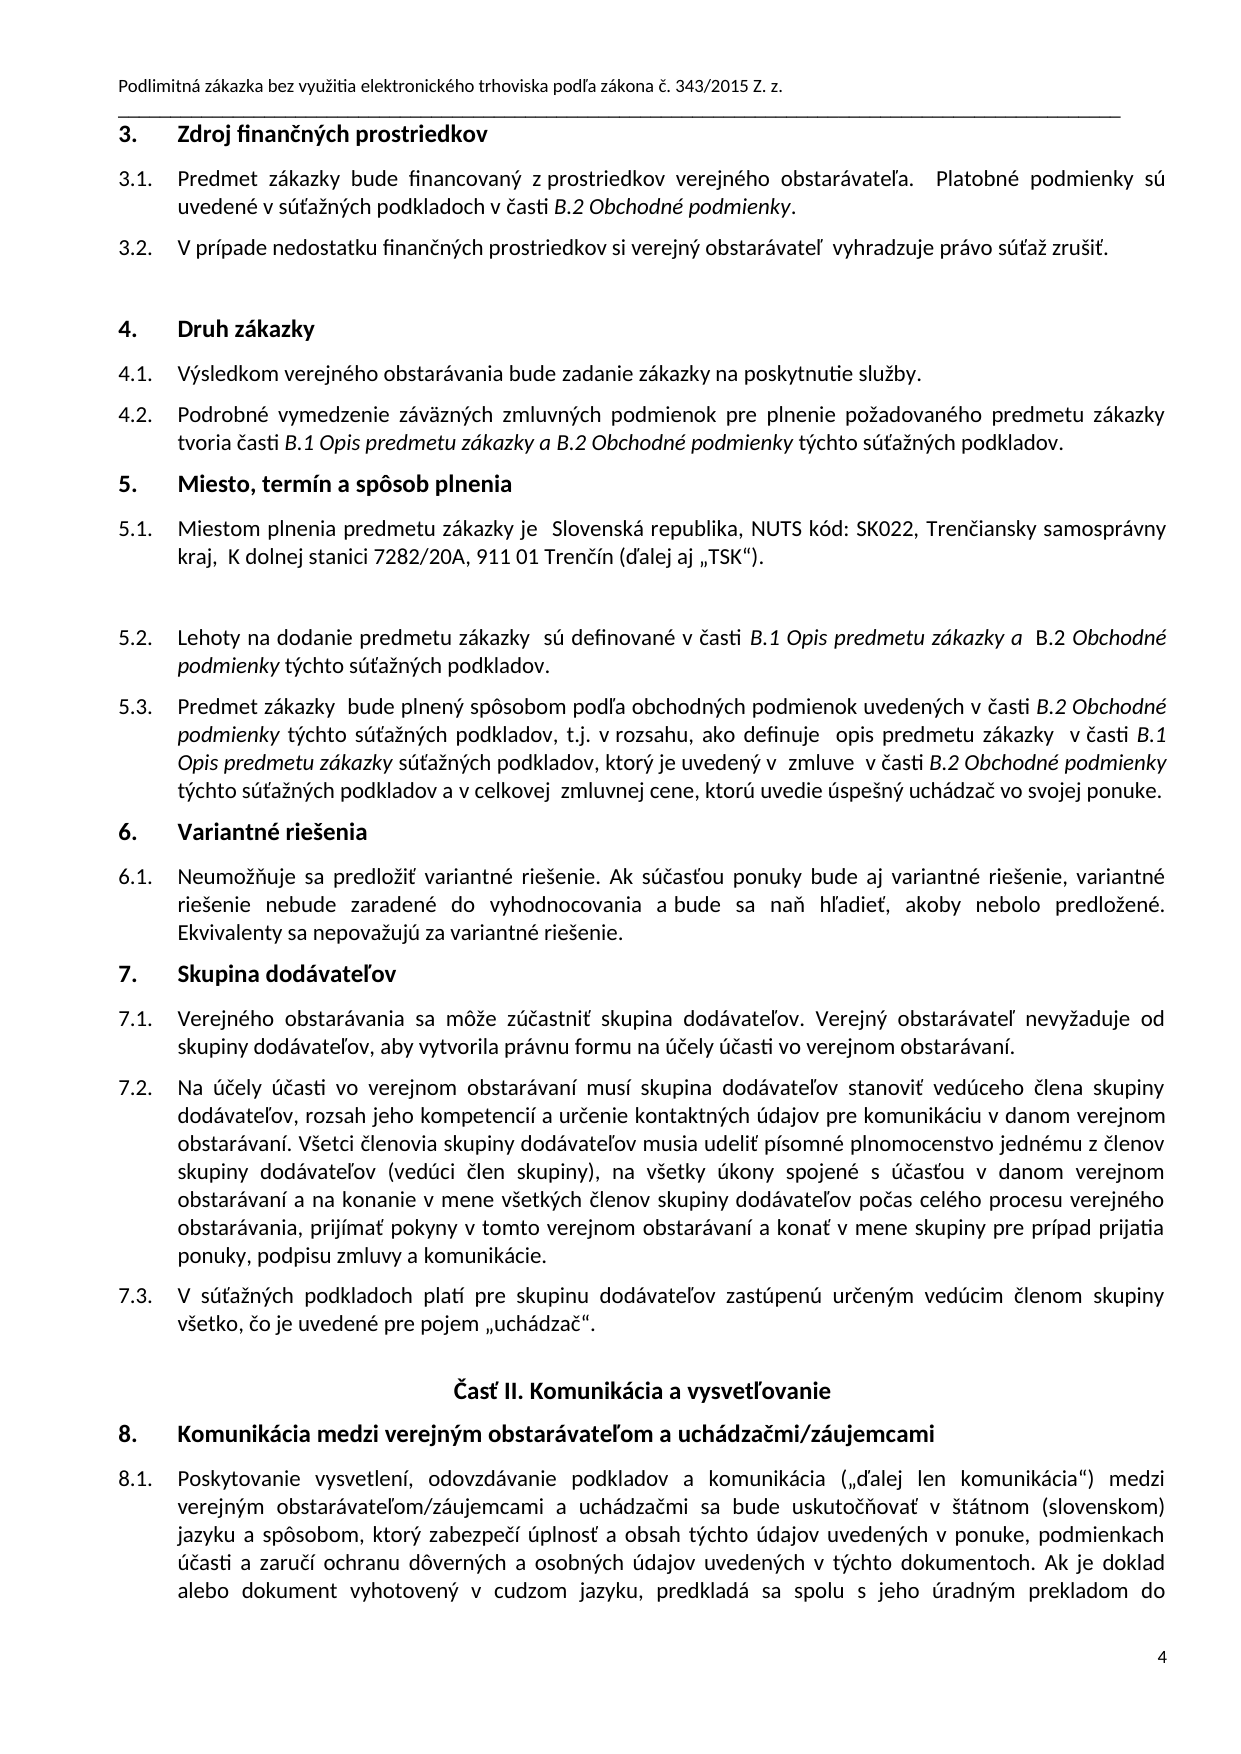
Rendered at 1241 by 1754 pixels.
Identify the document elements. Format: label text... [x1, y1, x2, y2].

list Variantné riešenia [118, 816, 1167, 847]
list Predmet zákazky bude plnený spôsobom podľa obchodných podmienok uvedených v časti B.2 Obchodné podmienky týchto súťažných podkladov, t.j. v rozsahu, ako definuje opis predmetu zákazky v časti B.1 Opis predmetu zákazky súťažných podkladov, ktorý je uvedený v zmluve v časti B.2 Obchodné podmienky týchto súťažných podkladov a v celkovej zmluvnej cene, ktorú uvedie úspešný uchádzač vo svojej ponuke. [118, 692, 1167, 804]
list V súťažných podkladoch platí pre skupinu dodávateľov zastúpenú určeným vedúcim členom skupiny všetko, čo je uvedené pre pojem „uchádzač“. [118, 1282, 1167, 1338]
list Neumožňuje sa predložiť variantné riešenie. Ak súčasťou ponuky bude aj variantné riešenie, variantné riešenie nebude zaradené do vyhodnocovania a bude sa naň hľadieť, akoby nebolo predložené. Ekvivalenty sa nepovažujú za variantné riešenie. [118, 862, 1167, 946]
text Časť II. Komunikácia a vysvetľovanie [118, 1375, 1167, 1406]
subtitle Komunikácia medzi verejným obstarávateľom a uchádzačmi/záujemcami [118, 1418, 1167, 1449]
list Na účely účasti vo verejnom obstarávaní musí skupina dodávateľov stanoviť vedúceho člena skupiny dodávateľov, rozsah jeho kompetencií a určenie kontaktných údajov pre komunikáciu v danom verejnom obstarávaní. Všetci členovia skupiny dodávateľov musia udeliť písomné plnomocenstvo jednému z členov skupiny dodávateľov (vedúci člen skupiny), na všetky úkony spojené s účasťou v danom verejnom obstarávaní a na konanie v mene všetkých členov skupiny dodávateľov počas celého procesu verejného obstarávania, prijímať pokyny v tomto verejnom obstarávaní a konať v mene skupiny pre prípad prijatia ponuky, podpisu zmluvy a komunikácie. [118, 1073, 1167, 1269]
list V prípade nedostatku finančných prostriedkov si verejný obstarávateľ vyhradzuje právo súťaž zrušiť. [118, 233, 1167, 261]
list Zdroj finančných prostriedkov [118, 118, 1167, 149]
list Miesto, termín a spôsob plnenia [118, 468, 1167, 499]
list Lehoty na dodanie predmetu zákazky sú definované v časti B.1 Opis predmetu zákazky a B.2 Obchodné podmienky týchto súťažných podkladov. [118, 623, 1167, 679]
list Podrobné vymedzenie záväzných zmluvných podmienok pre plnenie požadovaného predmetu zákazky tvoria časti B.1 Opis predmetu zákazky a B.2 Obchodné podmienky týchto súťažných podkladov. [118, 400, 1167, 456]
list Verejného obstarávania sa môže zúčastniť skupina dodávateľov. Verejný obstarávateľ nevyžaduje od skupiny dodávateľov, aby vytvorila právnu formu na účely účasti vo verejnom obstarávaní. [118, 1004, 1167, 1060]
list Skupina dodávateľov [118, 959, 1167, 989]
list Predmet zákazky bude financovaný z prostriedkov verejného obstarávateľa. Platobné podmienky sú uvedené v súťažných podkladoch v časti B.2 Obchodné podmienky. [118, 164, 1167, 220]
list Druh zákazky [118, 314, 1167, 344]
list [118, 1464, 1167, 1604]
list Miestom plnenia predmetu zákazky je Slovenská republika, NUTS kód: SK022, Trenčiansky samosprávny kraj, K dolnej stanici 7282/20A, 911 01 Trenčín (ďalej aj „TSK“). [118, 514, 1167, 570]
list Výsledkom verejného obstarávania bude zadanie zákazky na poskytnutie služby. [118, 359, 1167, 387]
